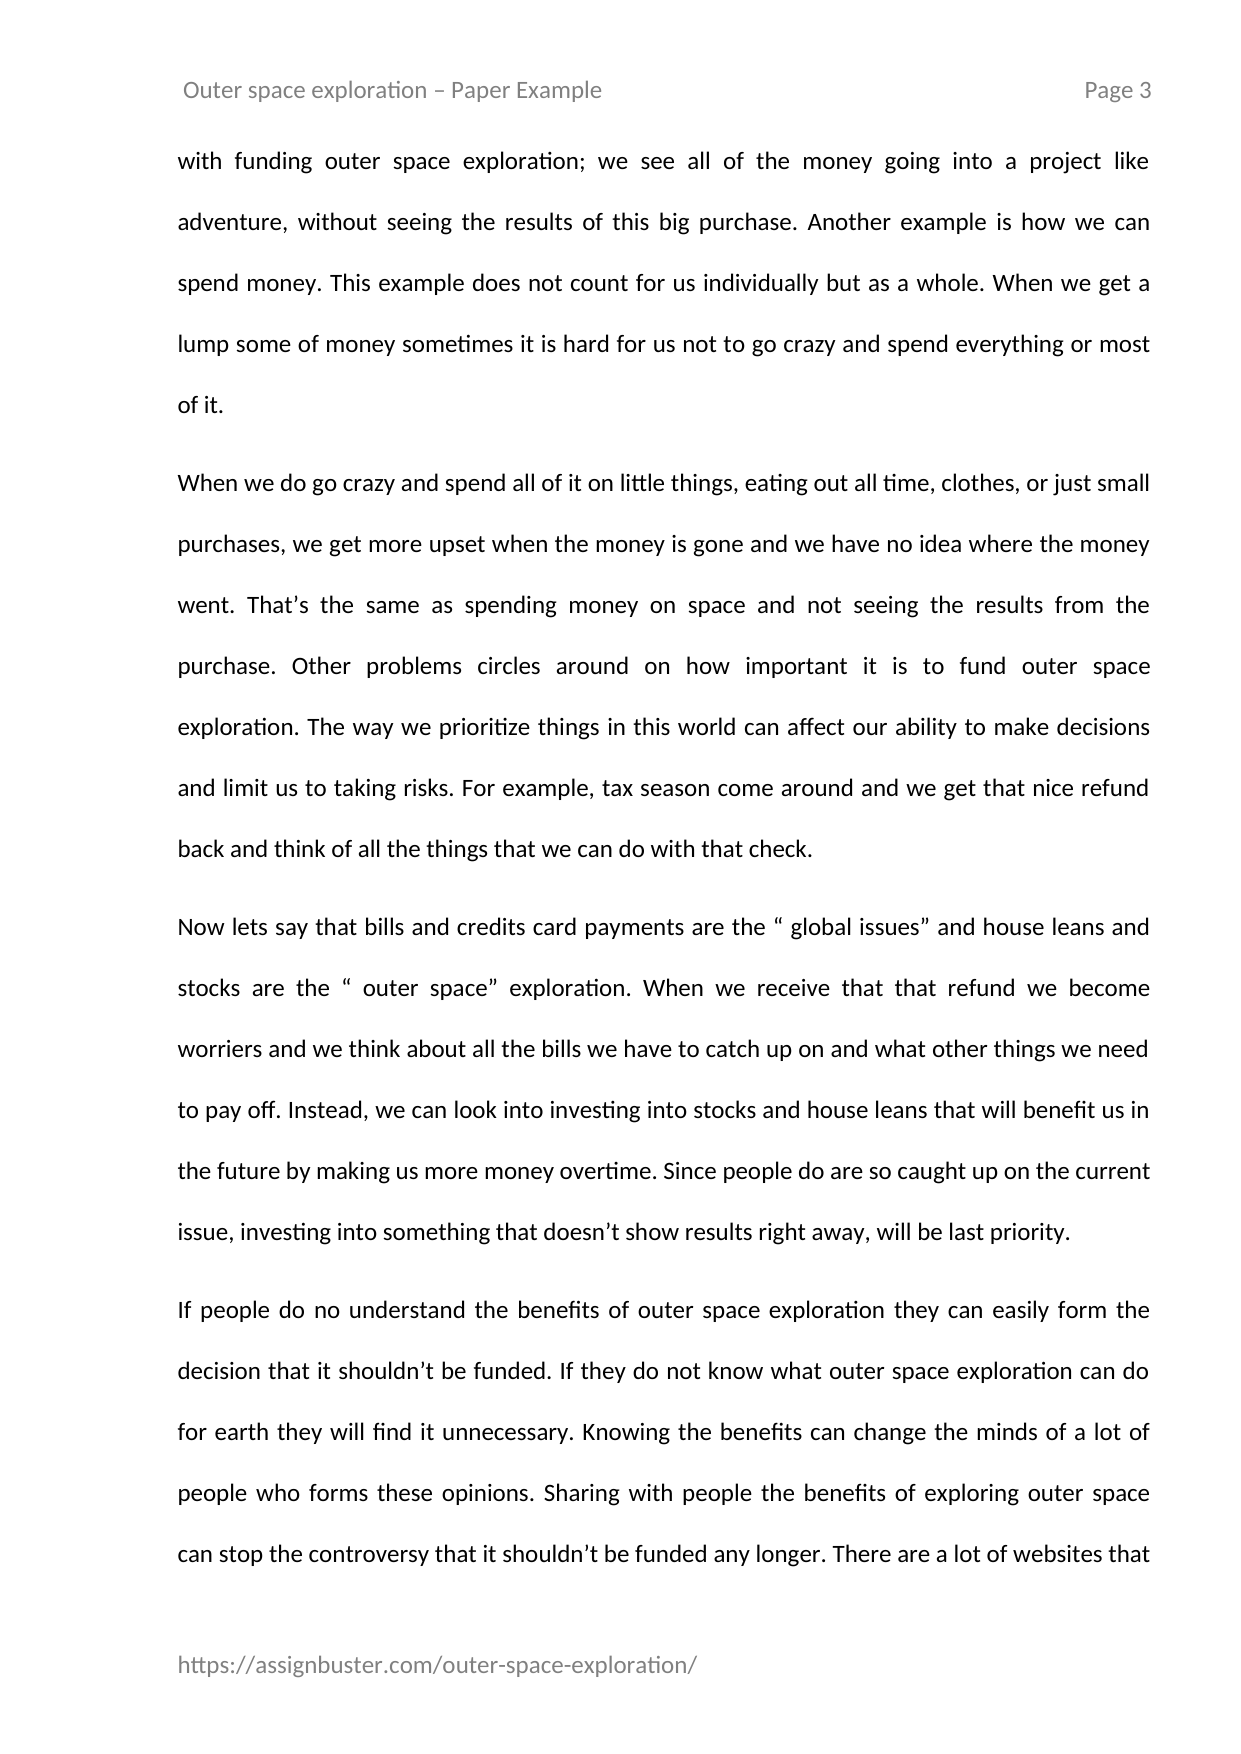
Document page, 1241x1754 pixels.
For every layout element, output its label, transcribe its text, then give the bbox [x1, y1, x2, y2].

text Now lets say that bills and credits card payments are the “ global issues” and house leans and stocks are the “ outer space” exploration. When we receive that that refund we become worriers and we think about all the bills we have to catch up on and what other things we need to pay off. Instead, we can look into investing into stocks and house leans that will benefit us in the future by making us more money overtime. Since people do are so caught up on the current issue, investing into something that doesn’t show results right away, will be last priority. [177, 911, 1152, 1247]
text When we do go crazy and spend all of it on little things, eating out all time, clothes, or just small purchases, we get more upset when the money is gone and we have no idea where the money went. That’s the same as spending money on space and not seeing the results from the purchase. Other problems circles around on how important it is to fund outer space exploration. The way we prioritize things in this world can affect our ability to make decisions and limit us to taking risks. For example, tax season come around and we get that nice refund back and think of all the things that we can do with that check. [177, 467, 1152, 864]
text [177, 145, 1152, 420]
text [177, 1294, 1152, 1568]
